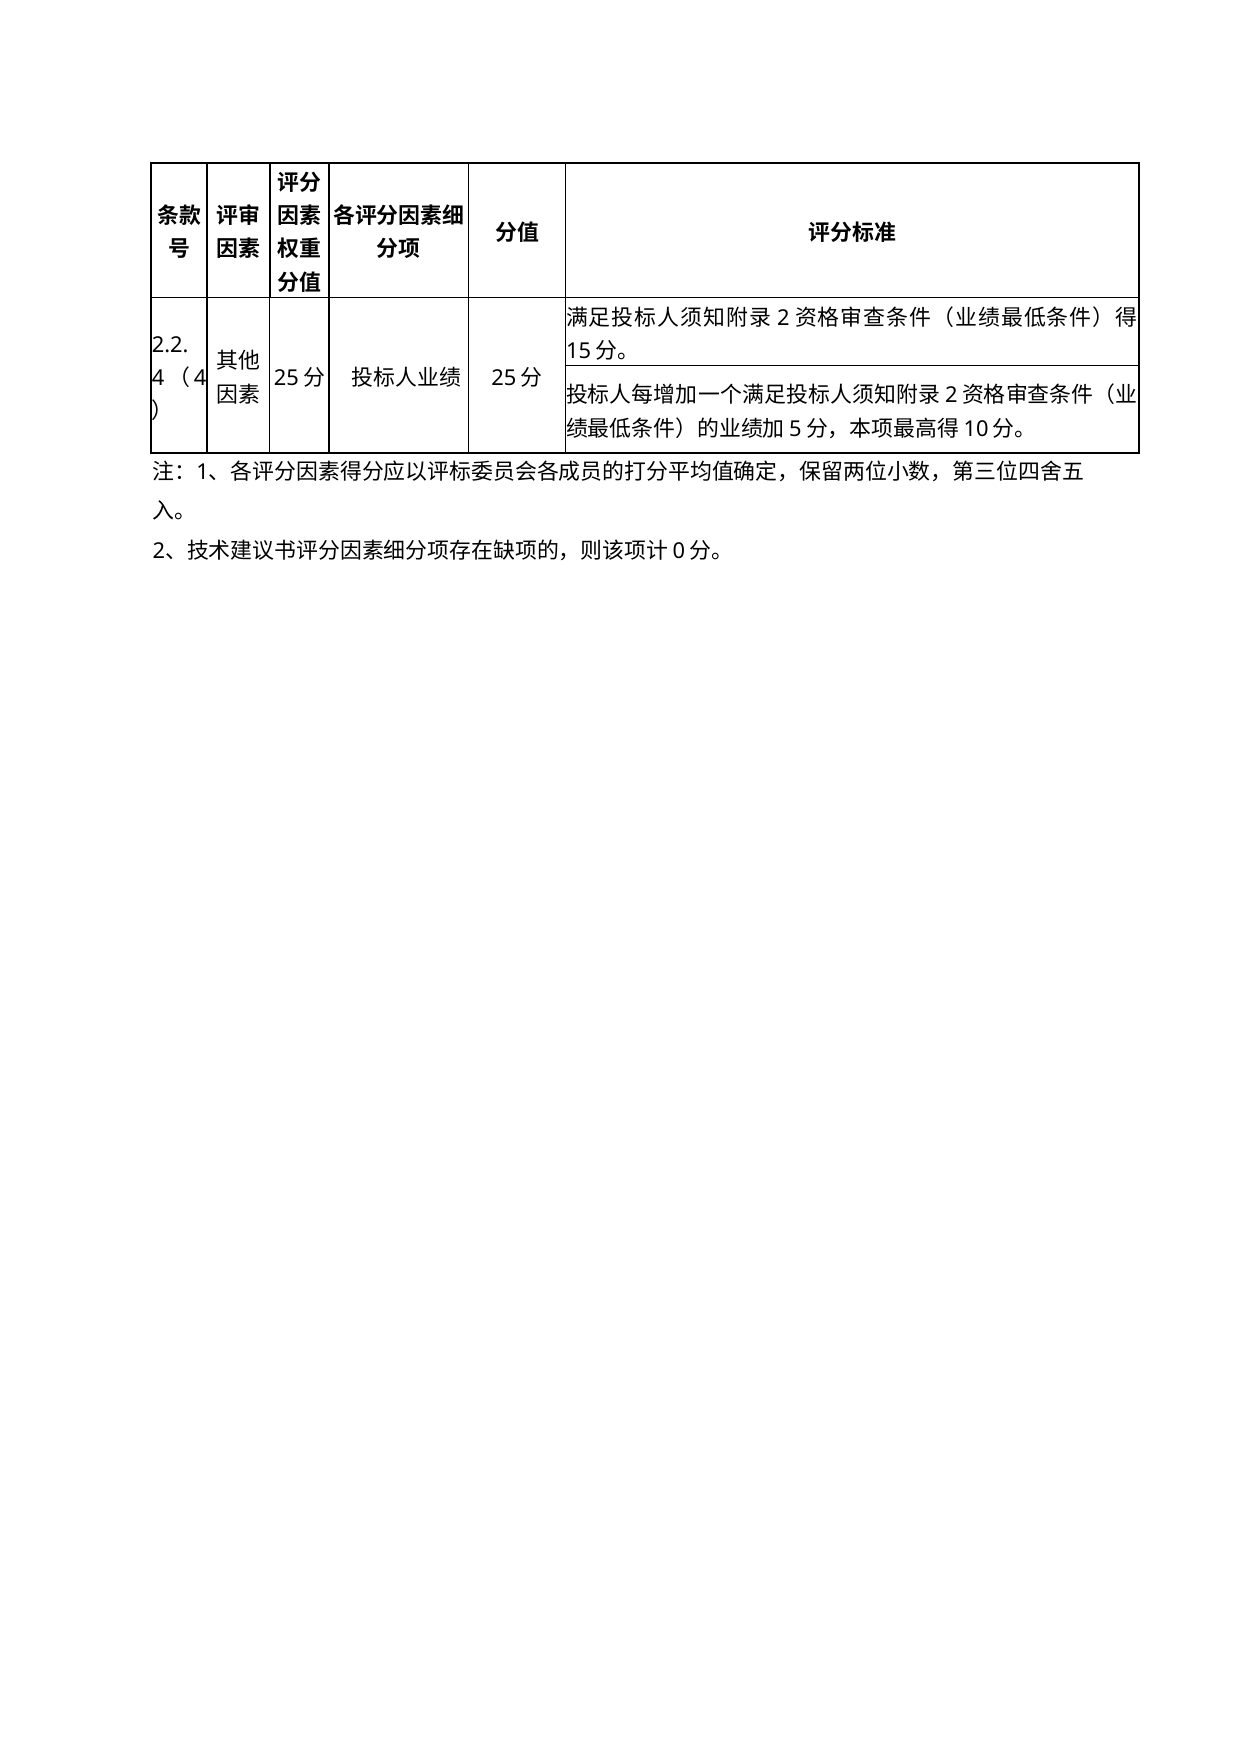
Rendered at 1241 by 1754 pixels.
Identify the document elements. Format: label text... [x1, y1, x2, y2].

table_cell 其他因素 [208, 298, 269, 452]
table_cell 2.2.4（4） [152, 298, 206, 452]
table_cell 投标人业绩 [330, 298, 468, 452]
text 2、技术建议书评分因素细分项存在缺项的，则该项计0分。 [152, 533, 1088, 566]
table_header 评分标准 [566, 164, 1138, 297]
table_header 评审因素 [208, 164, 269, 297]
table_header 评分因素权重分值 [271, 164, 328, 297]
text 注：1、各评分因素得分应以评标委员会各成员的打分平均值确定，保留两位小数，第三位四舍五入。 [152, 454, 1088, 525]
table_cell 满足投标人须知附录2资格审查条件（业绩最低条件）得15分。 [566, 298, 1138, 365]
table_cell 投标人每增加一个满足投标人须知附录2资格审查条件（业绩最低条件）的业绩加5分，本项最高得10分。 [566, 366, 1138, 452]
table_cell 25分 [270, 298, 328, 452]
table_header 各评分因素细分项 [330, 164, 468, 297]
table_cell 25分 [469, 298, 565, 452]
table_header 条款号 [152, 164, 206, 297]
table_header 分值 [469, 164, 565, 297]
